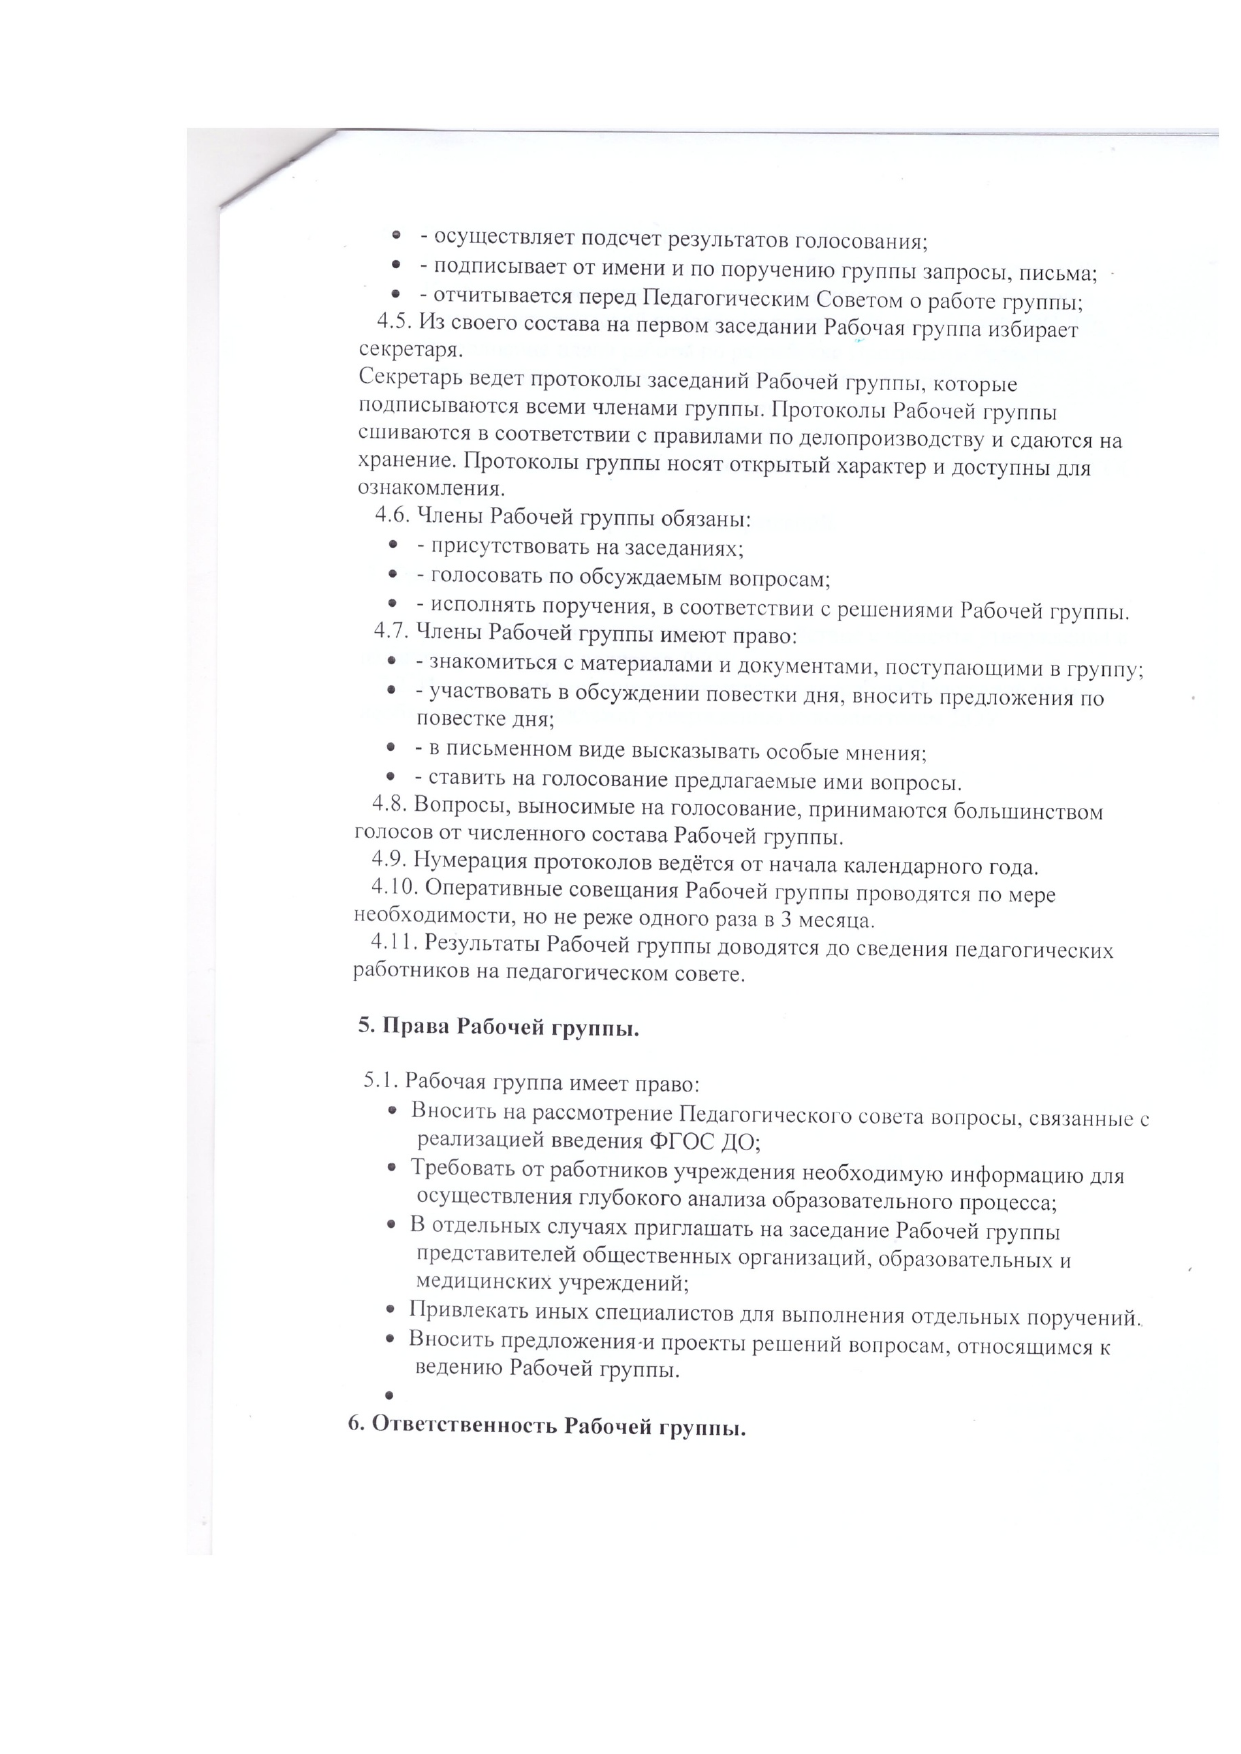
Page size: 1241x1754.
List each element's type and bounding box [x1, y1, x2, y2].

picture [177, 118, 1228, 1564]
